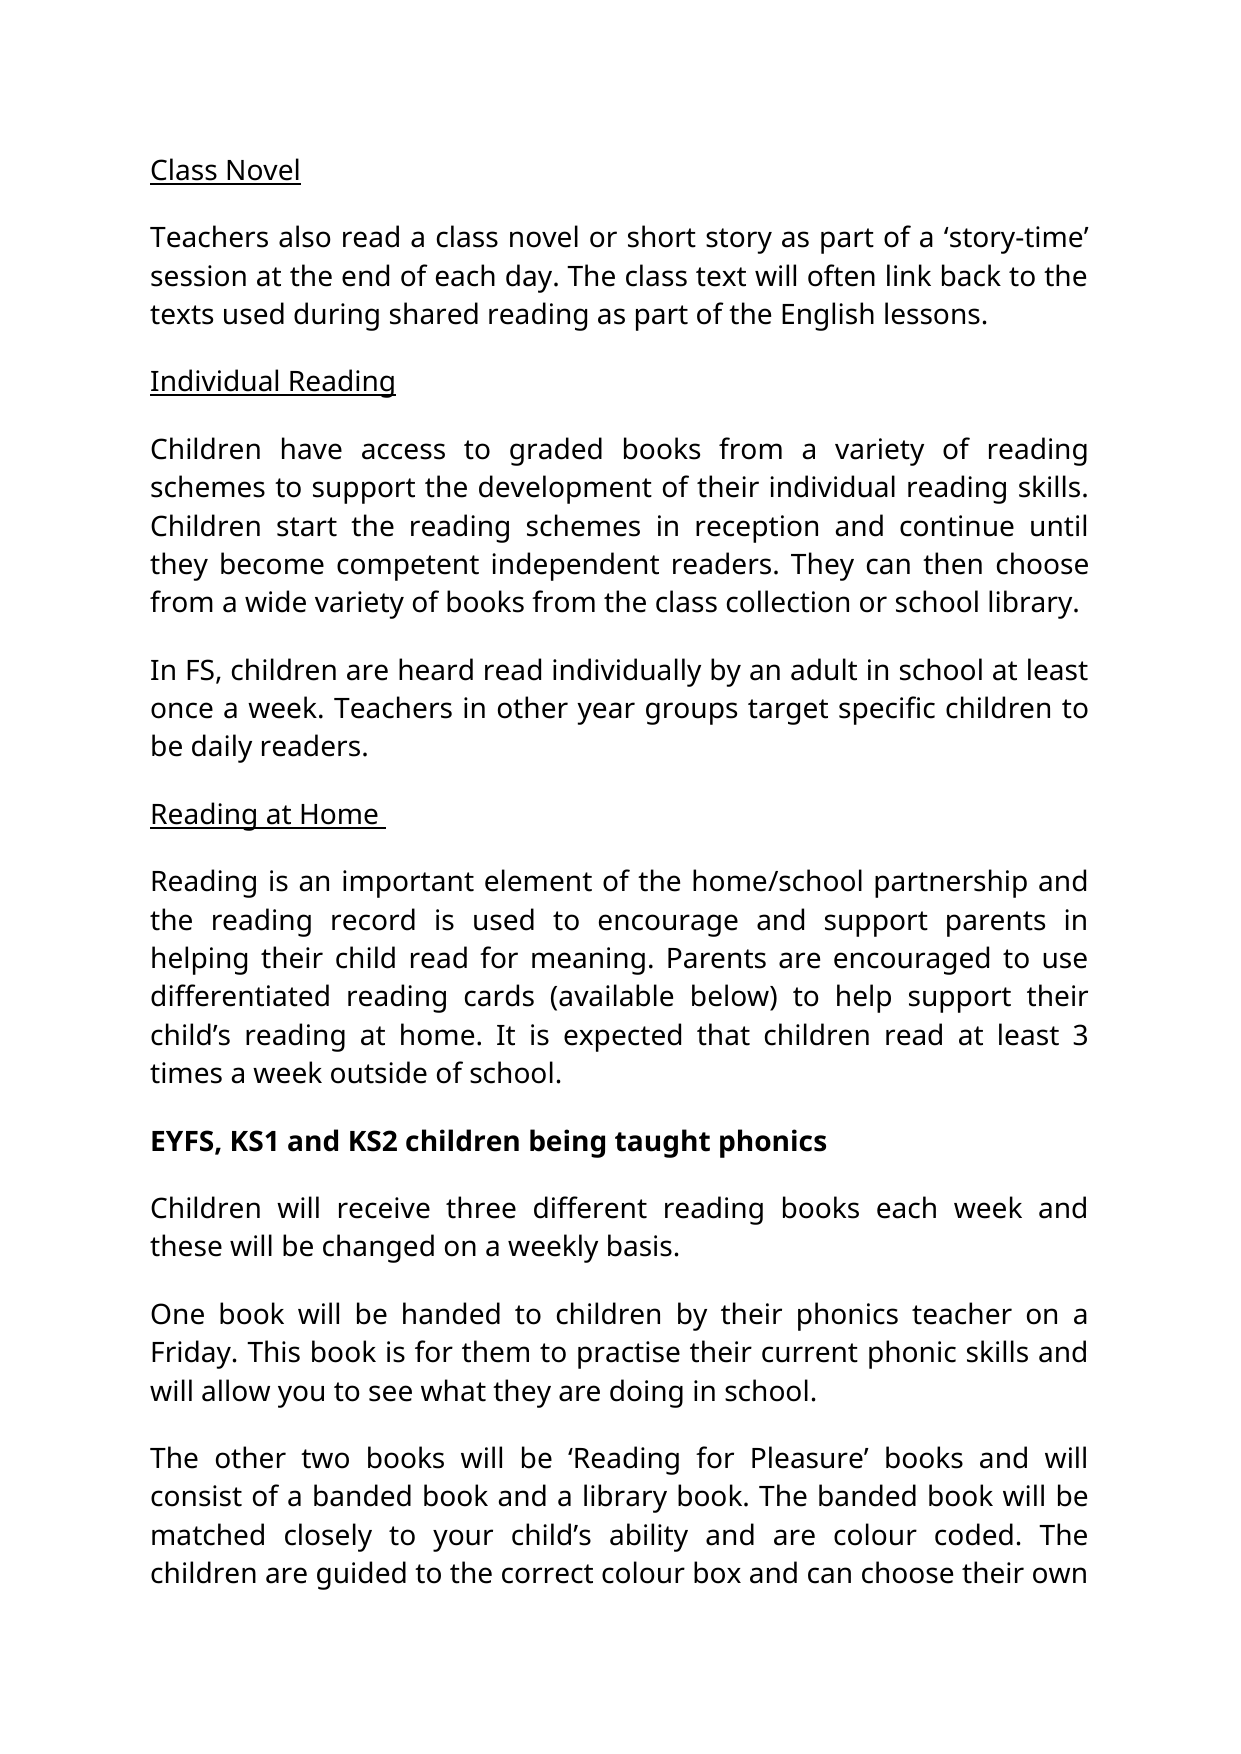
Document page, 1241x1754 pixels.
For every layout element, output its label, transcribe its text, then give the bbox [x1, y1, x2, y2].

text EYFS, KS1 and KS2 children being taught phonics [150, 1121, 1090, 1159]
text One book will be handed to children by their phonics teacher on a Friday. This book is for them to practise their current phonic skills and will allow you to see what they are doing in school. [150, 1294, 1090, 1409]
text Children have access to graded books from a variety of reading schemes to support the development of their individual reading skills. Children start the reading schemes in reception and continue until they become competent independent readers. They can then choose from a wide variety of books from the class collection or school library. [150, 429, 1090, 621]
text Children will receive three different reading books each week and these will be changed on a weekly basis. [150, 1188, 1090, 1265]
text Class Novel [150, 150, 1090, 188]
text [150, 1438, 1090, 1592]
text Teachers also read a class novel or short story as part of a ‘story-time’ session at the end of each day. The class text will often link back to the texts used during shared reading as part of the English lessons. [150, 217, 1090, 332]
text Individual Reading [150, 362, 1090, 400]
text In FS, children are heard read individually by an adult in school at least once a week. Teachers in other year groups target specific children to be daily readers. [150, 650, 1090, 765]
text Reading is an important element of the home/school partnership and the reading record is used to encourage and support parents in helping their child read for meaning. Parents are encouraged to use differentiated reading cards (available below) to help support their child’s reading at home. It is expected that children read at least 3 times a week outside of school. [150, 862, 1090, 1092]
text Reading at Home [150, 794, 1090, 832]
